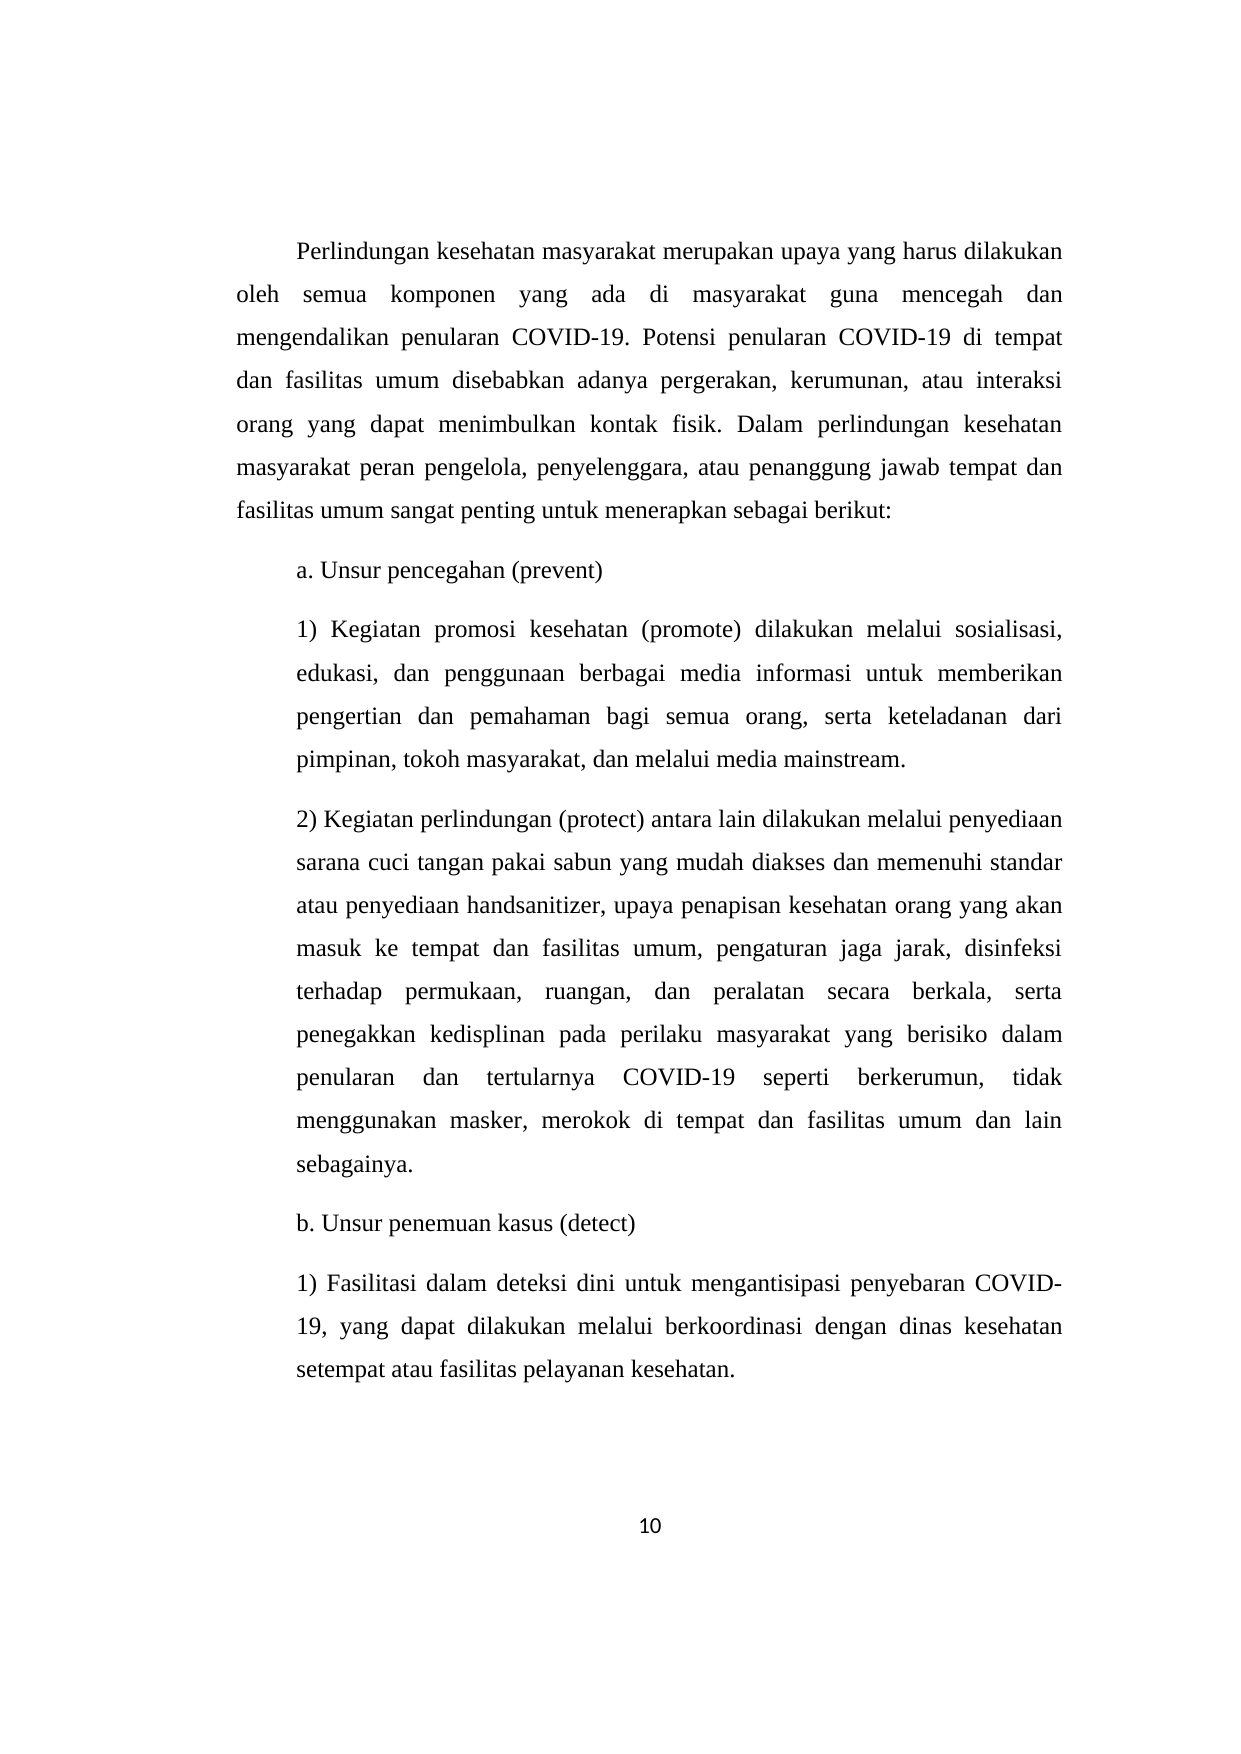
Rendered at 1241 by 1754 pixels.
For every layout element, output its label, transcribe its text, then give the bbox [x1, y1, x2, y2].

text a. Unsur pencegahan (prevent) [296, 555, 1063, 583]
text 2) Kegiatan perlindungan (protect) antara lain dilakukan melalui penyediaan sarana cuci tangan pakai sabun yang mudah diakses dan memenuhi standar atau penyediaan handsanitizer, upaya penapisan kesehatan orang yang akan masuk ke tempat dan fasilitas umum, pengaturan jaga jarak, disinfeksi terhadap permukaan, ruangan, dan peralatan secara berkala, serta penegakkan kedisplinan pada perilaku masyarakat yang berisiko dalam penularan dan tertularnya COVID-19 seperti berkerumun, tidak menggunakan masker, merokok di tempat dan fasilitas umum dan lain sebagainya. [296, 804, 1063, 1177]
text 1) Kegiatan promosi kesehatan (promote) dilakukan melalui sosialisasi, edukasi, dan penggunaan berbagai media informasi untuk memberikan pengertian dan pemahaman bagi semua orang, serta keteladanan dari pimpinan, tokoh masyarakat, dan melalui media mainstream. [296, 614, 1063, 773]
text 1) Fasilitasi dalam deteksi dini untuk mengantisipasi penyebaran COVID-19, yang dapat dilakukan melalui berkoordinasi dengan dinas kesehatan setempat atau fasilitas pelayanan kesehatan. [296, 1268, 1063, 1383]
text Perlindungan kesehatan masyarakat merupakan upaya yang harus dilakukan oleh semua komponen yang ada di masyarakat guna mencegah dan mengendalikan penularan COVID-19. Potensi penularan COVID-19 di tempat dan fasilitas umum disebabkan adanya pergerakan, kerumunan, atau interaksi orang yang dapat menimbulkan kontak fisik. Dalam perlindungan kesehatan masyarakat peran pengelola, penyelenggara, atau penanggung jawab tempat dan fasilitas umum sangat penting untuk menerapkan sebagai berikut: [236, 236, 1063, 524]
text b. Unsur penemuan kasus (detect) [296, 1208, 1063, 1237]
